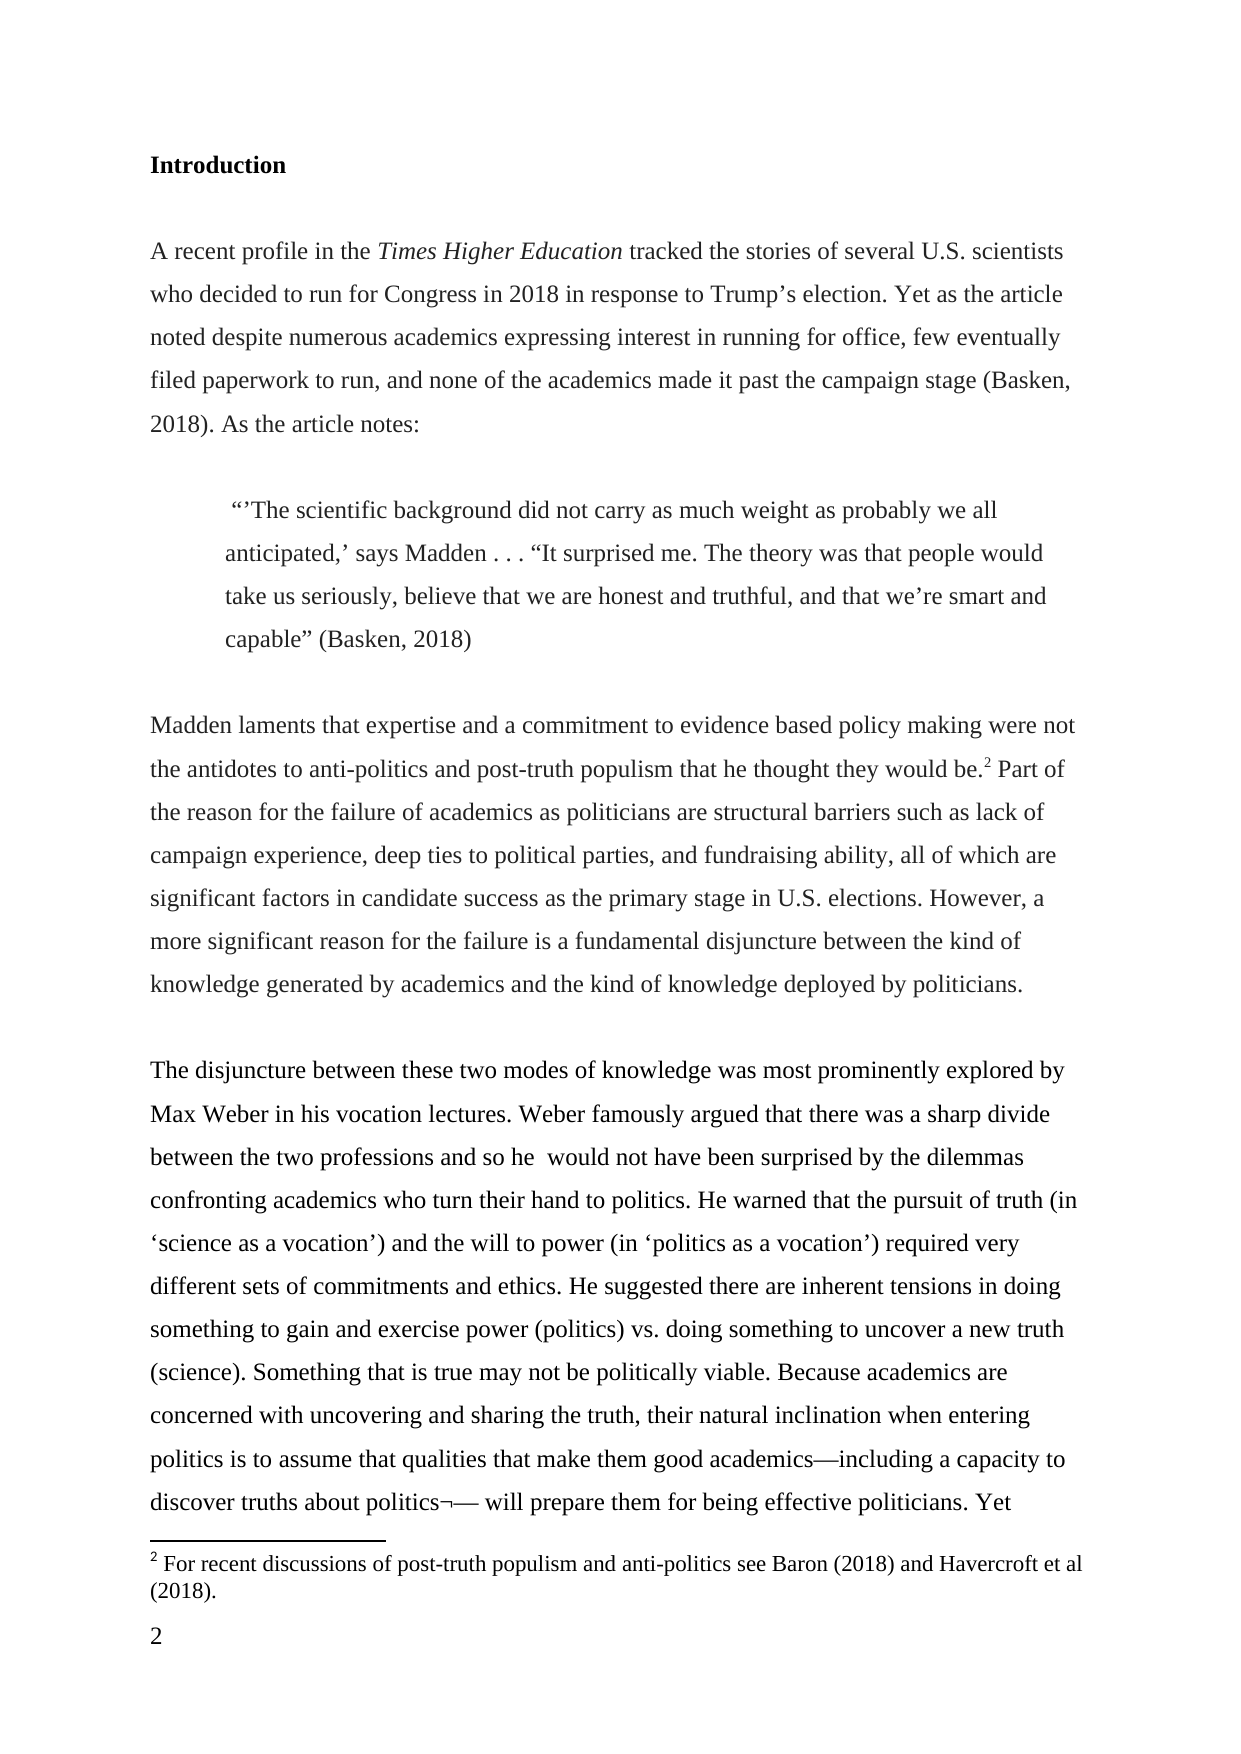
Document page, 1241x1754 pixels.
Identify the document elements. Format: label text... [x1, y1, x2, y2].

text Introduction [150, 150, 1090, 179]
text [150, 1056, 1090, 1516]
text Madden laments that expertise and a commitment to evidence based policy making were not the antidotes to anti-politics and post-truth populism that he thought they would be. Part of the reason for the failure of academics as politicians are structural barriers such as lack of campaign experience, deep ties to political parties, and fundraising ability, all of which are significant factors in candidate success as the primary stage in U.S. elections. However, a more significant reason for the failure is a fundamental disjuncture between the kind of knowledge generated by academics and the kind of knowledge deployed by politicians. [150, 711, 1090, 998]
text “’The scientific background did not carry as much weight as probably we all anticipated,’ says Madden . . . “It surprised me. The theory was that people would take us seriously, believe that we are honest and truthful, and that we’re smart and capable” (Basken, 2018) [225, 495, 1090, 653]
text A recent profile in the Times Higher Education tracked the stories of several U.S. scientists who decided to run for Congress in 2018 in response to Trump’s election. Yet as the article noted despite numerous academics expressing interest in running for office, few eventually filed paperwork to run, and none of the academics made it past the campaign stage (Basken, 2018). As the article notes: [150, 236, 1090, 437]
